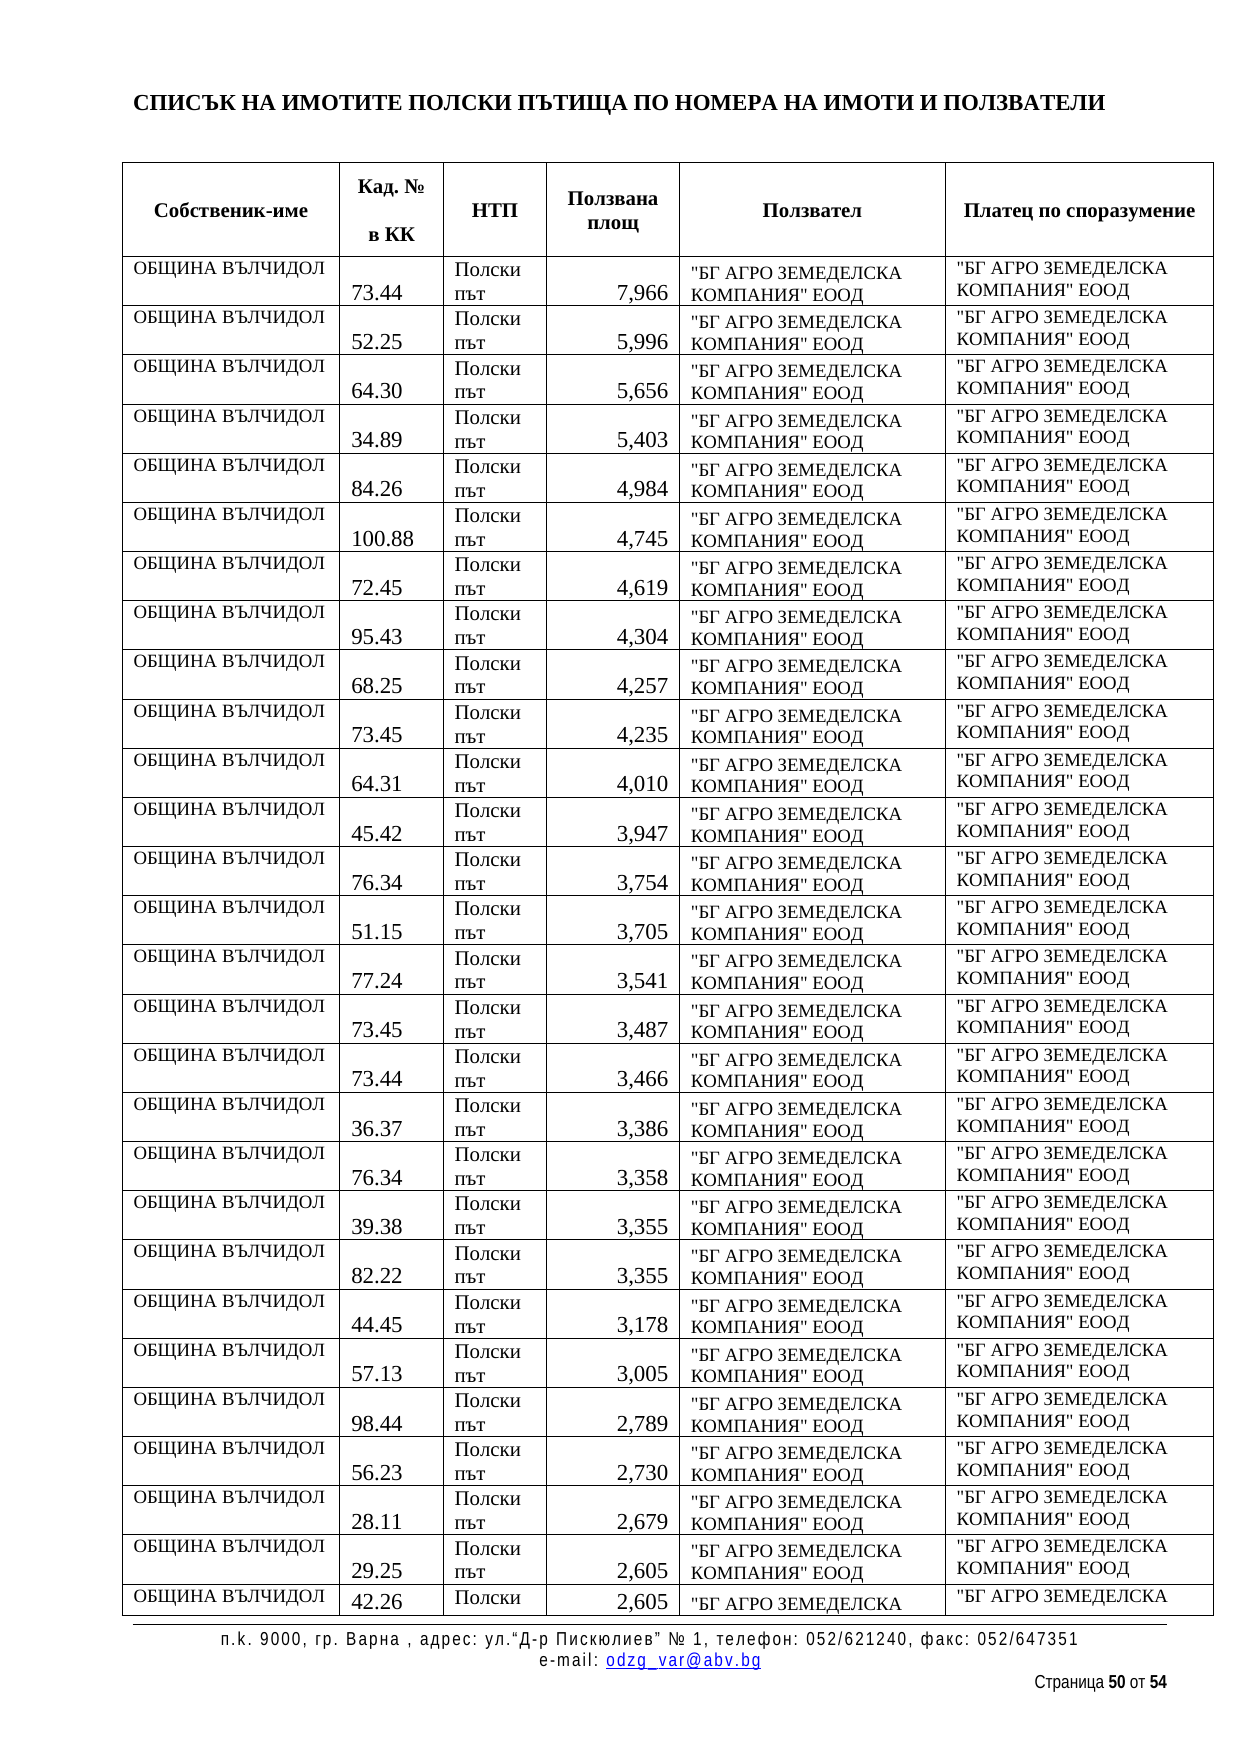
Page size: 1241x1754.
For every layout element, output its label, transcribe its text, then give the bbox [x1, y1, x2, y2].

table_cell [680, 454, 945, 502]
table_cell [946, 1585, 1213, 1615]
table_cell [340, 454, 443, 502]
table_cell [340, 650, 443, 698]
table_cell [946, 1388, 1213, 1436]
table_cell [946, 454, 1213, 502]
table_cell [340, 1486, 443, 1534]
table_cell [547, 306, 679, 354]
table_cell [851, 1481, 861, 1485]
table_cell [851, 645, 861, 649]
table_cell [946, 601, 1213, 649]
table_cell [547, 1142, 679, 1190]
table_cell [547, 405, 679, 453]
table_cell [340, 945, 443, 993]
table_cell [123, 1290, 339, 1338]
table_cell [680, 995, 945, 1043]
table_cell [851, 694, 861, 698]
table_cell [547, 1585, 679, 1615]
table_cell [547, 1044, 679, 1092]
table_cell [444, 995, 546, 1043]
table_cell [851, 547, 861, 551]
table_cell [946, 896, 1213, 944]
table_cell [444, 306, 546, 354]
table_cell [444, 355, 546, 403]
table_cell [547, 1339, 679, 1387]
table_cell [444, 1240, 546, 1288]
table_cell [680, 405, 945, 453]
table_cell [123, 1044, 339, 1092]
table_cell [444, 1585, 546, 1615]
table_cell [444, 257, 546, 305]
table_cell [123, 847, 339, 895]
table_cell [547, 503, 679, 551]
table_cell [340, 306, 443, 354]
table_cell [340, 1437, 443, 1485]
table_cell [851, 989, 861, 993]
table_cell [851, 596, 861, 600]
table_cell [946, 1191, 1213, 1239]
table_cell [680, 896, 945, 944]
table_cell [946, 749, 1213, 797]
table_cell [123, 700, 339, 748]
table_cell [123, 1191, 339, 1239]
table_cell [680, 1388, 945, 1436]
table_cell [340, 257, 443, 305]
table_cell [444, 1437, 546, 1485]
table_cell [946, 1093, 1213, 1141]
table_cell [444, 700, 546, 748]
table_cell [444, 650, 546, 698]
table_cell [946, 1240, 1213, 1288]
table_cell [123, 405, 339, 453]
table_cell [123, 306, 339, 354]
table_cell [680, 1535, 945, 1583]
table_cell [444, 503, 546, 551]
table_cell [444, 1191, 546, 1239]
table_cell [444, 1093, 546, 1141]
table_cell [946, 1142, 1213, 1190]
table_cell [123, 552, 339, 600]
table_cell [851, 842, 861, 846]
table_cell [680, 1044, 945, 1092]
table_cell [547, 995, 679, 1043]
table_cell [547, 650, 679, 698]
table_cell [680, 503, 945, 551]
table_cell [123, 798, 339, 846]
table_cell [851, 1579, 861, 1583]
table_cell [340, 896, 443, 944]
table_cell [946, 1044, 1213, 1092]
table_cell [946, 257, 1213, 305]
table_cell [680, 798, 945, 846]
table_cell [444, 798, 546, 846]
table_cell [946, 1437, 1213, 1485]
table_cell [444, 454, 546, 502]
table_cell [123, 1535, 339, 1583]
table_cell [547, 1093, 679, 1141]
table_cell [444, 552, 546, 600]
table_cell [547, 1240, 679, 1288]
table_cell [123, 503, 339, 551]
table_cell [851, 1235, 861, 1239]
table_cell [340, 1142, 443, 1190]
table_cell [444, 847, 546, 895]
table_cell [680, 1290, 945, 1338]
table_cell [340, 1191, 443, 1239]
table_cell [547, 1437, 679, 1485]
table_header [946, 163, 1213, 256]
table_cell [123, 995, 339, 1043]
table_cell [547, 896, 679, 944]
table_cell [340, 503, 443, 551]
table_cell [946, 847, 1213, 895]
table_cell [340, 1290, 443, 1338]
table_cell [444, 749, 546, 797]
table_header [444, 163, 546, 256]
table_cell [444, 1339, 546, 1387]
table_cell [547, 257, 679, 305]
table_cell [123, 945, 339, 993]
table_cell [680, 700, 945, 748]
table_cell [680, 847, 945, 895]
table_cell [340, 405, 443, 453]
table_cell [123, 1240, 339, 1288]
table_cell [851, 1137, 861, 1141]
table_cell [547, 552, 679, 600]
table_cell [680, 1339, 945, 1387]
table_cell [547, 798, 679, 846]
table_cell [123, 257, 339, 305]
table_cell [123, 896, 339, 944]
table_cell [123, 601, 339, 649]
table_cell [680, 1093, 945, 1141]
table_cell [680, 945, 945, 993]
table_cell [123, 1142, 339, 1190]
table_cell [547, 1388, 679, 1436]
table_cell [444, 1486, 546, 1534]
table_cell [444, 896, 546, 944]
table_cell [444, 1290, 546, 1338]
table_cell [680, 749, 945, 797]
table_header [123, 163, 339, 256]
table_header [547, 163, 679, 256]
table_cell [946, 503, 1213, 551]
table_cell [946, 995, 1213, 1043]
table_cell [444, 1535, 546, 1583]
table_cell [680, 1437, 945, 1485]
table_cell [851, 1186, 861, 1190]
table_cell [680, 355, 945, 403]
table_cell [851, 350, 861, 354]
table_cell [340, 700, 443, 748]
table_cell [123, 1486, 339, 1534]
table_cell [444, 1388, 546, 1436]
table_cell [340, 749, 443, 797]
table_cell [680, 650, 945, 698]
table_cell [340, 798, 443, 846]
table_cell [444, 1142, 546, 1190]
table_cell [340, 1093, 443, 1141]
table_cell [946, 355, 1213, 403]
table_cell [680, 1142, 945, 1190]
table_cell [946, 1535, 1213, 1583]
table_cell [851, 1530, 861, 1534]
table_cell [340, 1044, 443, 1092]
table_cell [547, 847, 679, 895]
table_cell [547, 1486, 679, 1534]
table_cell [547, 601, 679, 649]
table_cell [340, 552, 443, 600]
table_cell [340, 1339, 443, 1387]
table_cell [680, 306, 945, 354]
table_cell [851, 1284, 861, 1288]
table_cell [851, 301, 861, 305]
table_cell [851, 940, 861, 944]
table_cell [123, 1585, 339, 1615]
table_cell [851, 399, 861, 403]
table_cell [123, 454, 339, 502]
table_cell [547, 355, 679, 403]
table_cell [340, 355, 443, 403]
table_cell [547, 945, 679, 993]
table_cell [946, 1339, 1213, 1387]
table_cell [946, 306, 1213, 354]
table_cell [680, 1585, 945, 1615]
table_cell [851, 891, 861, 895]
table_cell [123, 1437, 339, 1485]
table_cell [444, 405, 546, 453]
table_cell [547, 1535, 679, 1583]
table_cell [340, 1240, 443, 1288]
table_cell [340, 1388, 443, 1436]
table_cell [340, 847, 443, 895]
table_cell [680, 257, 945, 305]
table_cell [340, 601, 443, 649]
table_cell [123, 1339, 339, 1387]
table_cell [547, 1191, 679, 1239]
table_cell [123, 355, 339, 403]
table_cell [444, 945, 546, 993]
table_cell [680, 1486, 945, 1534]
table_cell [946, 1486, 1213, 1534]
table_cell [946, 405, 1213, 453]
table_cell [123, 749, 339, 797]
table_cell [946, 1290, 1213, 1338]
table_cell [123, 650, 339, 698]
text СПИСЪК НА ИМОТИТЕ ПОЛСКИ ПЪТИЩА ПО НОМЕРА НА ИМОТИ И ПОЛЗВАТЕЛИ [133, 89, 1167, 115]
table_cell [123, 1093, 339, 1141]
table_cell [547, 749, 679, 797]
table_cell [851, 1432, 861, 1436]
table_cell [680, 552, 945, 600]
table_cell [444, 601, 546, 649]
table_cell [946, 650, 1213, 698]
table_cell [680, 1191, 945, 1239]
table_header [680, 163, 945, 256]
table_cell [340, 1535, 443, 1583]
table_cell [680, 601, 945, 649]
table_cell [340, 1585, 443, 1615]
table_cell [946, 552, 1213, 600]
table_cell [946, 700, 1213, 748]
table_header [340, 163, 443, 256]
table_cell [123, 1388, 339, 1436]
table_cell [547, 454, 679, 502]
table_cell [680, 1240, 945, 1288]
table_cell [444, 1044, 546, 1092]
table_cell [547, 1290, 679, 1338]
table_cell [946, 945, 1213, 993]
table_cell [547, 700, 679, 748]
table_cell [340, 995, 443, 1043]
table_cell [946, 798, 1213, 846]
